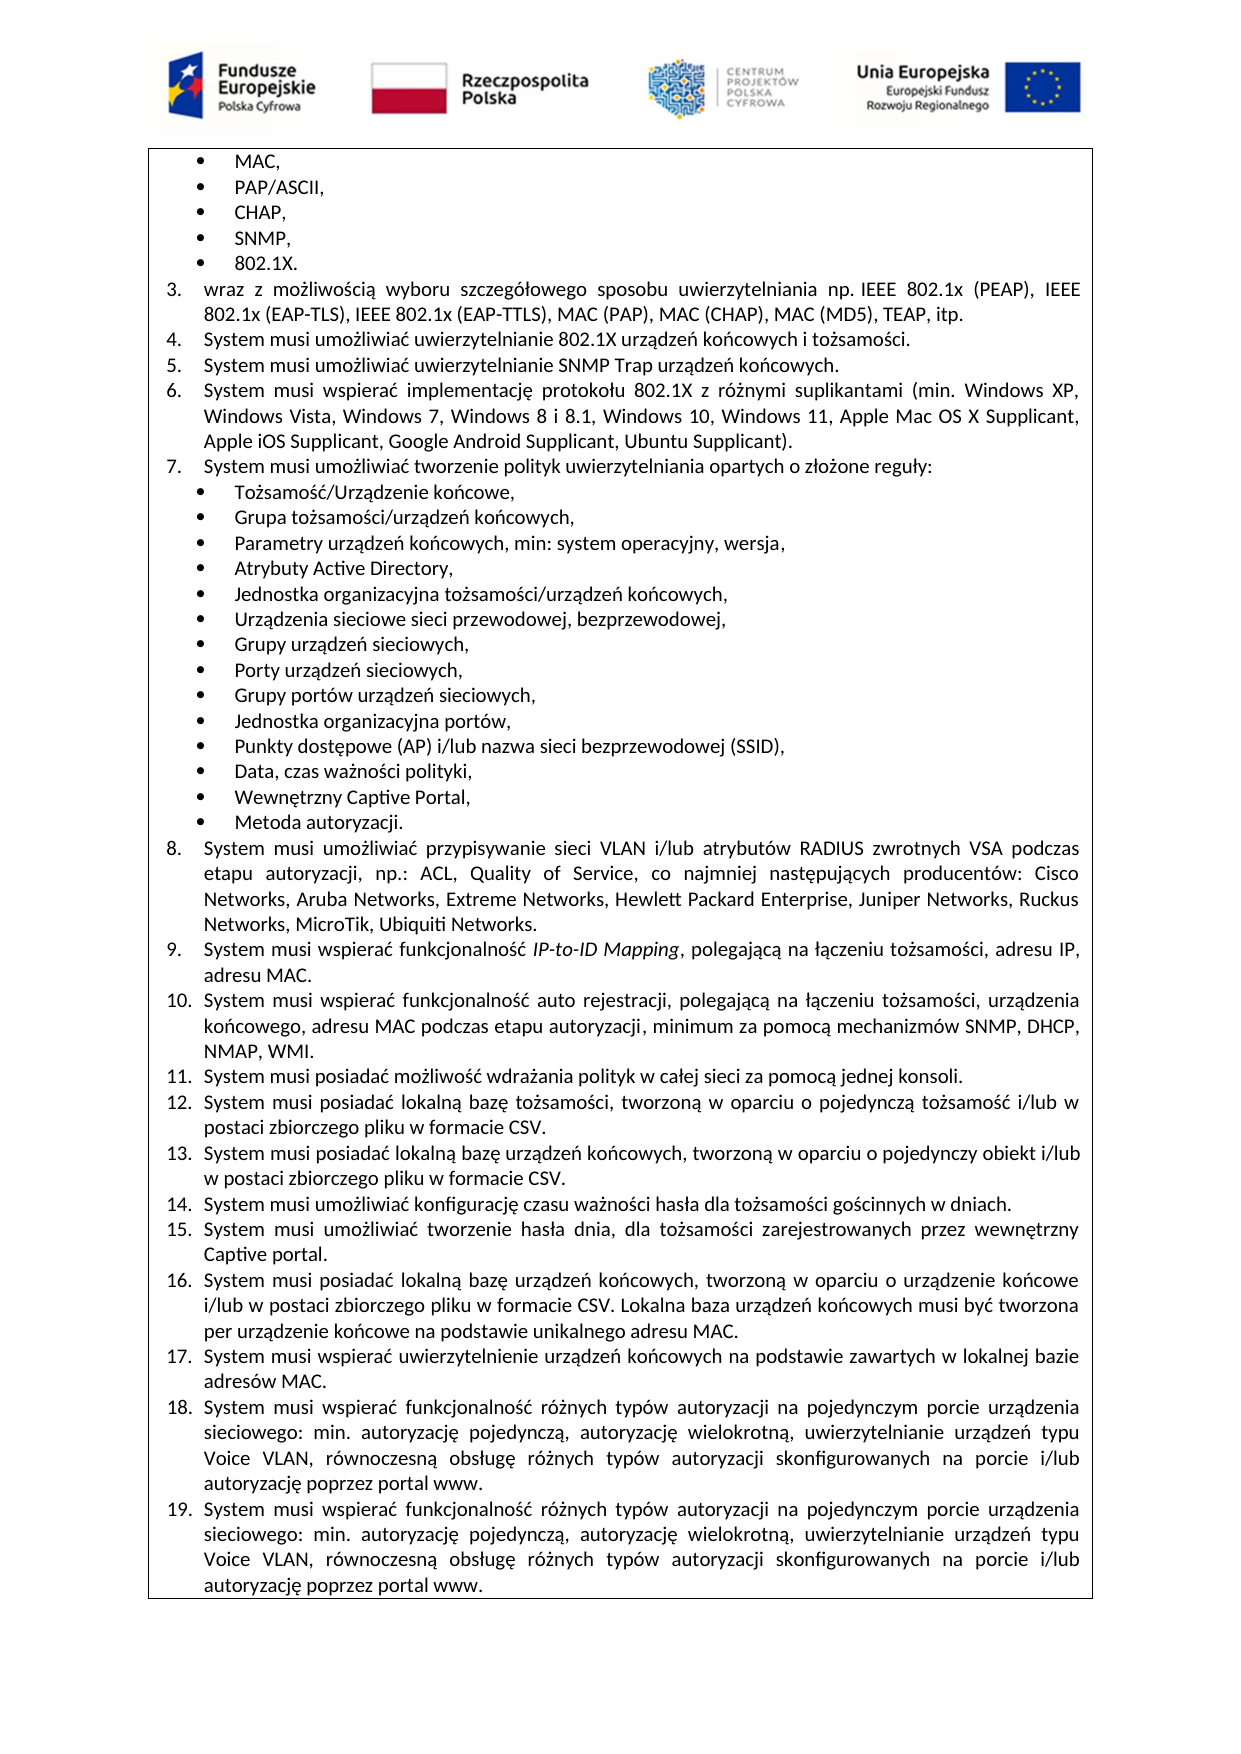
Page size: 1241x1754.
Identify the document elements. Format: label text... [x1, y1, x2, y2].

picture [152, 34, 1097, 142]
